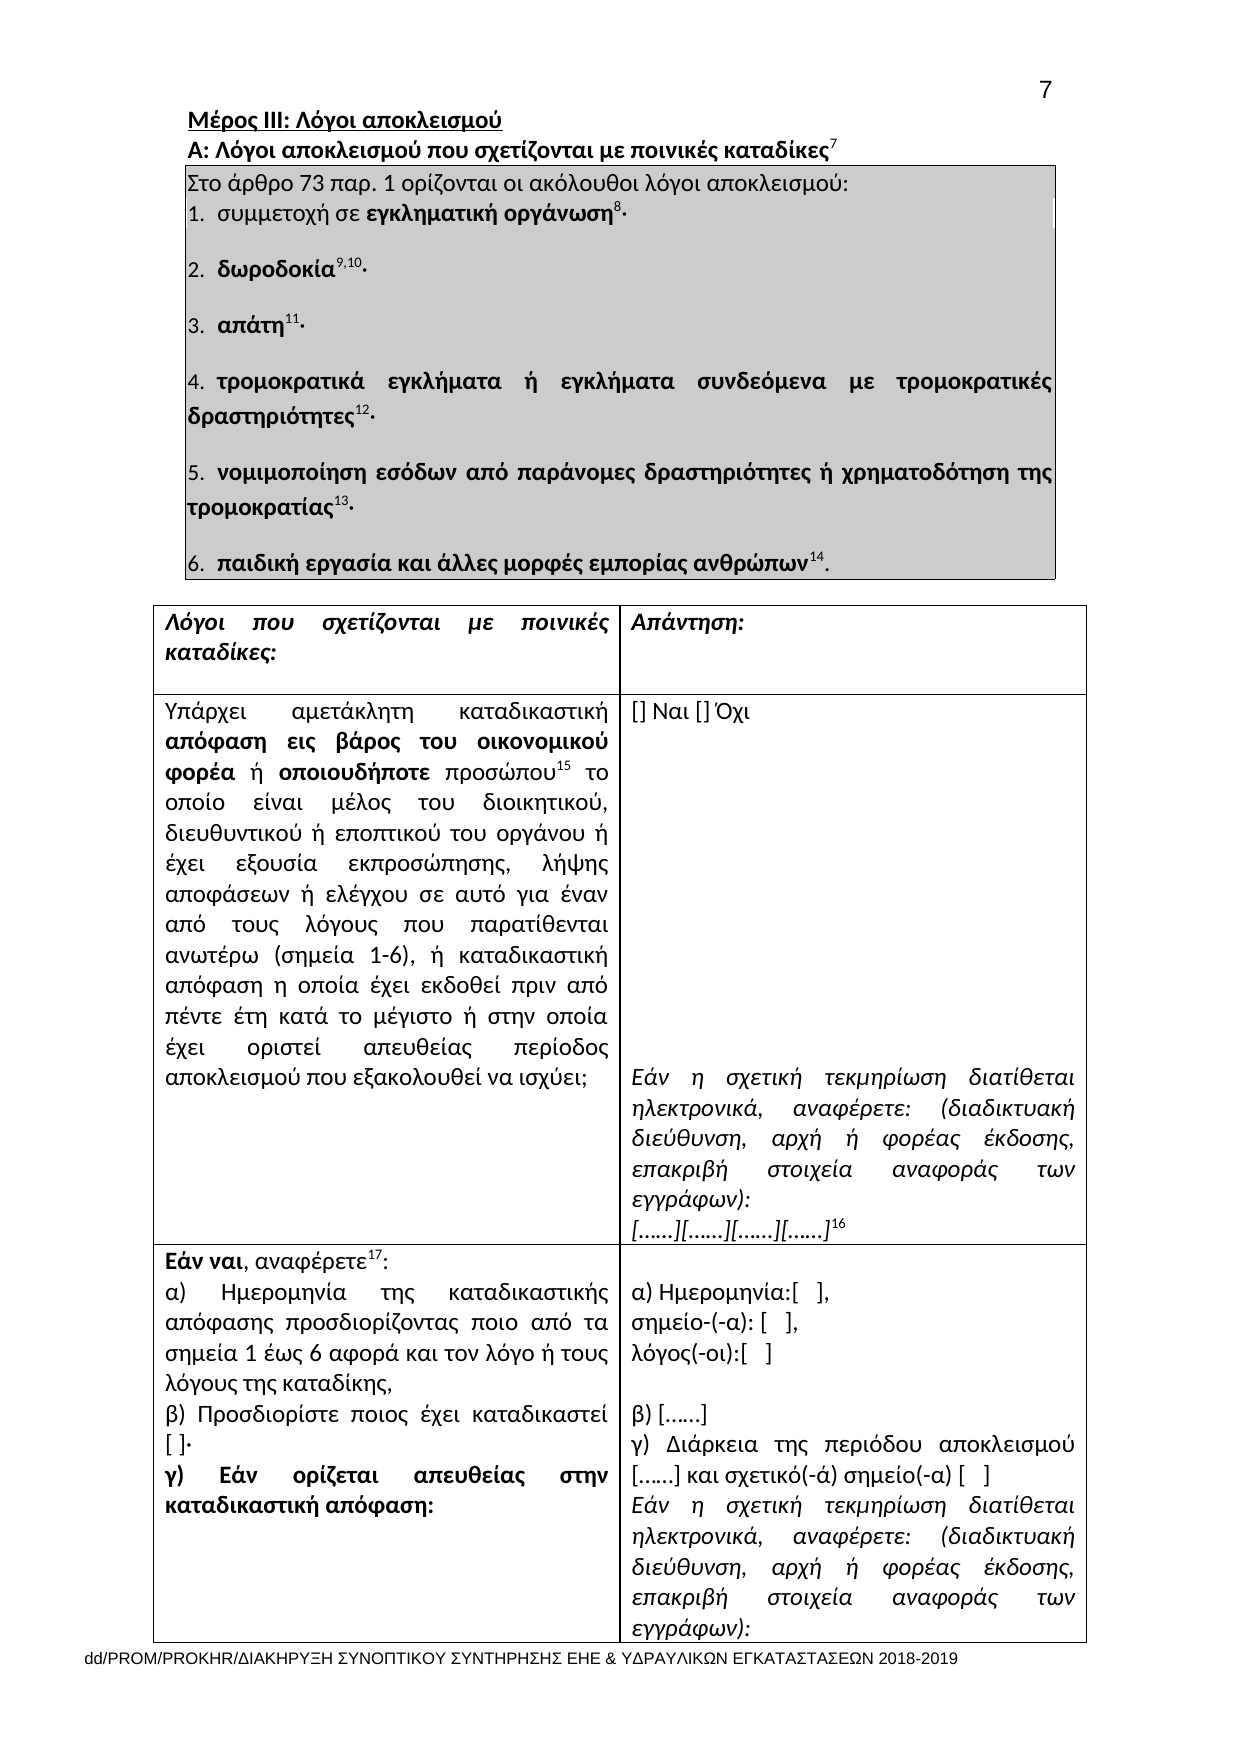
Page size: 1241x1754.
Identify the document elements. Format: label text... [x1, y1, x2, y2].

list συμμετοχή σε εγκληματική οργάνωση· [187, 198, 1053, 228]
list δωροδοκία,· [186, 251, 1055, 284]
table_header Λόγοι που σχετίζονται με ποινικές καταδίκες: [154, 606, 619, 694]
text Α: Λόγοι αποκλεισμού που σχετίζονται με ποινικές καταδίκες [187, 134, 1053, 165]
table_cell Υπάρχει αμετάκλητη καταδικαστική απόφαση εις βάρος του οικονομικού φορέα ή οποιουδήποτε προσώπου το οποίο είναι μέλος του διοικητικού, διευθυντικού ή εποπτικού του οργάνου ή έχει εξουσία εκπροσώπησης, λήψης αποφάσεων ή ελέγχου σε αυτό για έναν από τους λόγους που παρατίθενται ανωτέρω (σημεία 1-6), ή καταδικαστική απόφαση η οποία έχει εκδοθεί πριν από πέντε έτη κατά το μέγιστο ή στην οποία έχει οριστεί απευθείας περίοδος αποκλεισμού που εξακολουθεί να ισχύει; [154, 695, 619, 1244]
table_cell [] Ναι [] Όχι Εάν η σχετική τεκμηρίωση διατίθεται ηλεκτρονικά, αναφέρετε: (διαδικτυακή διεύθυνση, αρχή ή φορέας έκδοσης, επακριβή στοιχεία αναφοράς των εγγράφων): [……][……][……][……] [621, 695, 1086, 1244]
list παιδική εργασία και άλλες μορφές εμπορίας ανθρώπων. [186, 544, 1055, 579]
text Μέρος III: Λόγοι αποκλεισμού [187, 104, 1053, 134]
list νομιμοποίηση εσόδων από παράνομες δραστηριότητες ή χρηματοδότηση της τρομοκρατίας· [186, 454, 1055, 521]
list τρομοκρατικά εγκλήματα ή εγκλήματα συνδεόμενα με τρομοκρατικές δραστηριότητες· [186, 363, 1055, 431]
list απάτη· [186, 307, 1055, 340]
table_header Απάντηση: [621, 606, 1086, 694]
text Στο άρθρο 73 παρ. 1 ορίζονται οι ακόλουθοι λόγοι αποκλεισμού: [186, 166, 1055, 198]
